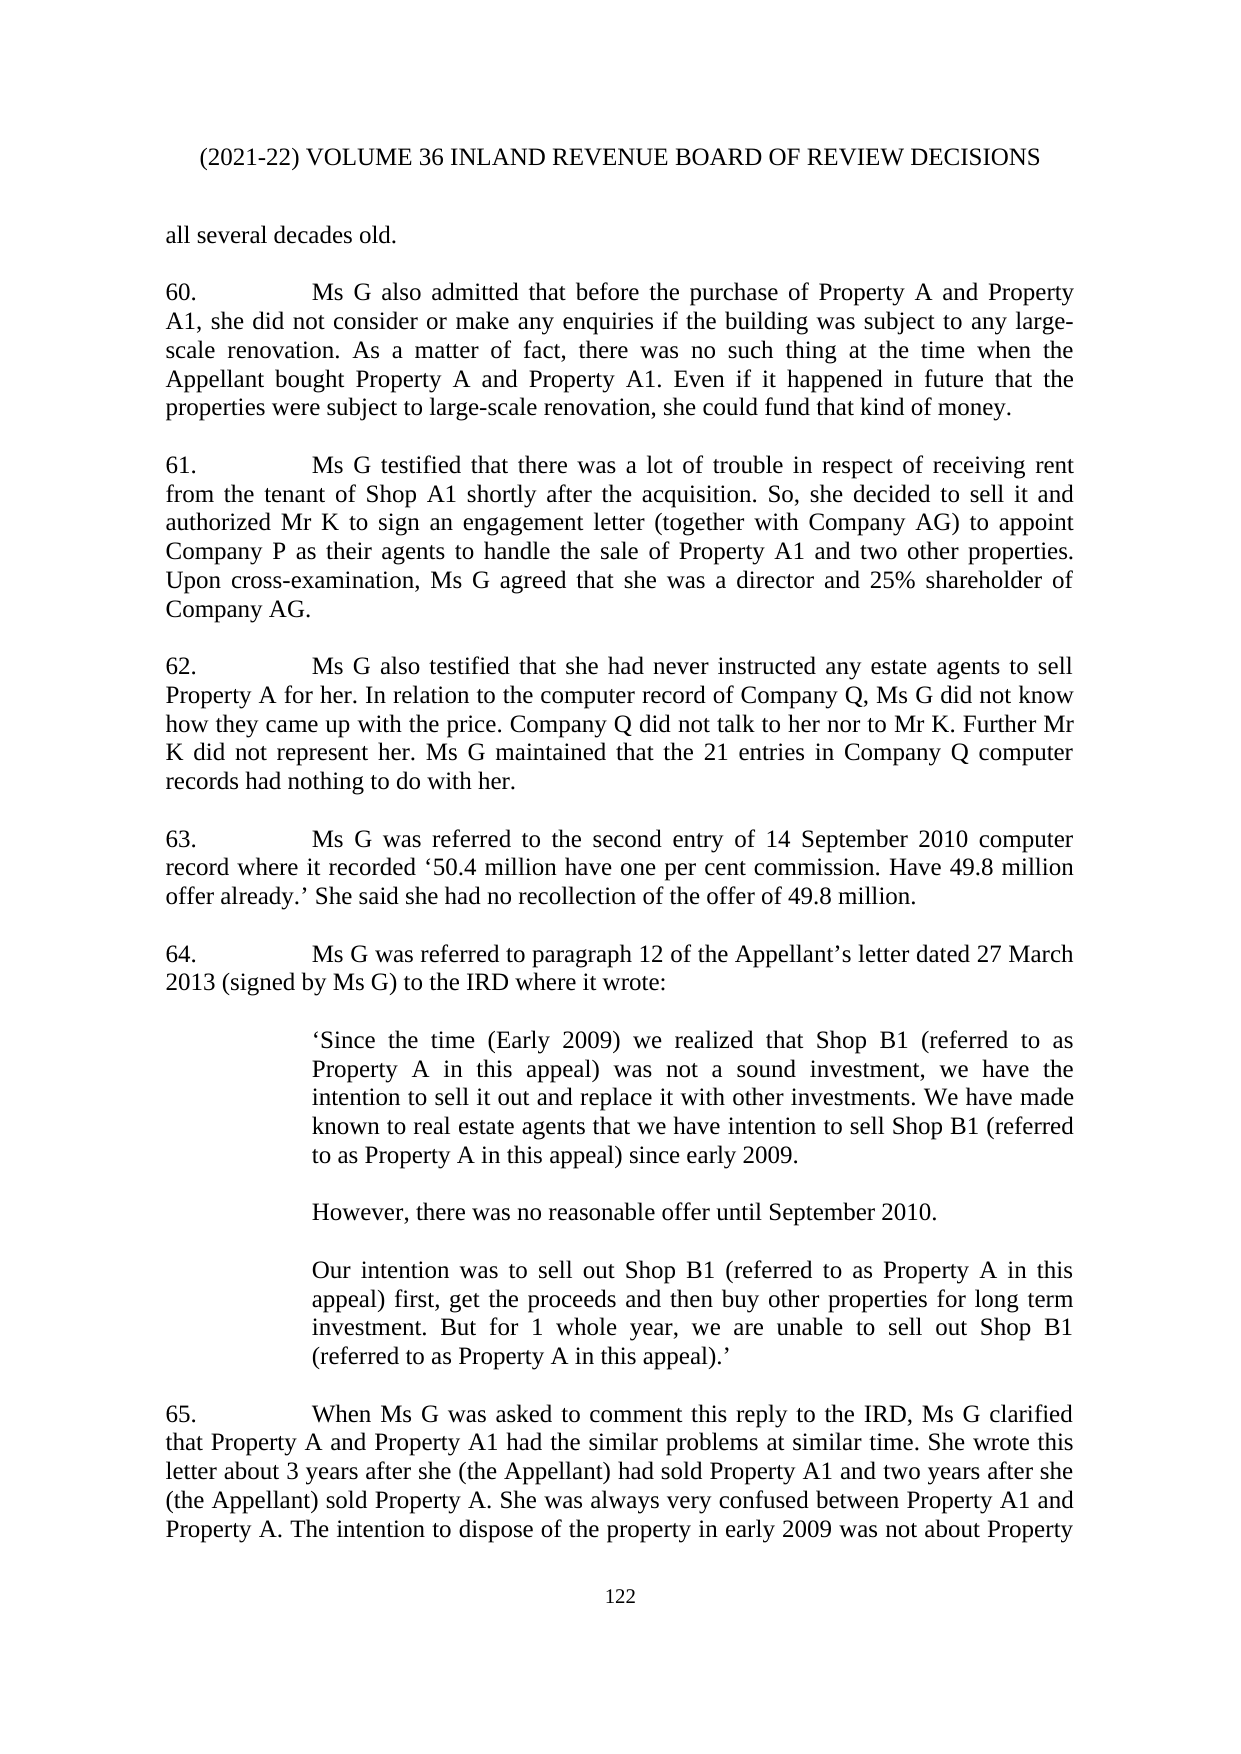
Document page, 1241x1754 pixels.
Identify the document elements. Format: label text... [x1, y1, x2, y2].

list Ms G also admitted that before the purchase of Property A and Property A1, she did not consider or make any enquiries if the building was subject to any large-scale renovation. As a matter of fact, there was no such thing at the time when the Appellant bought Property A and Property A1. Even if it happened in future that the properties were subject to large-scale renovation, she could fund that kind of money. [165, 277, 1075, 421]
text ‘Since the time (Early 2009) we realized that Shop B1 (referred to as Property A in this appeal) was not a sound investment, we have the intention to sell it out and replace it with other investments. We have made known to real estate agents that we have intention to sell Shop B1 (referred to as Property A in this appeal) since early 2009. [312, 1025, 1075, 1169]
text However, there was no reasonable offer until September 2010. [312, 1197, 1075, 1226]
list Ms G also testified that she had never instructed any estate agents to sell Property A for her. In relation to the computer record of Company Q, Ms G did not know how they came up with the price. Company Q did not talk to her nor to Mr K. Further Mr K did not represent her. Ms G maintained that the 21 entries in Company Q computer records had nothing to do with her. [165, 651, 1075, 795]
list Ms G was referred to paragraph 12 of the Appellant’s letter dated 27 March 2013 (signed by Ms G) to the IRD where it wrote: [165, 939, 1075, 996]
list Ms G was referred to the second entry of 14 September 2010 computer record where it recorded ‘50.4 million have one per cent commission. Have 49.8 million offer already.’ She said she had no recollection of the offer of 49.8 million. [165, 824, 1075, 910]
text Our intention was to sell out Shop B1 (referred to as Property A in this appeal) first, get the proceeds and then buy other properties for long term investment. But for 1 whole year, we are unable to sell out Shop B1 (referred to as Property A in this appeal).’ [312, 1255, 1075, 1370]
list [165, 220, 1075, 249]
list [165, 1399, 1075, 1542]
list Ms G testified that there was a lot of trouble in respect of receiving rent from the tenant of Shop A1 shortly after the acquisition. So, she decided to sell it and authorized Mr K to sign an engagement letter (together with Company AG) to appoint Company P as their agents to handle the sale of Property A1 and two other properties. Upon cross-examination, Ms G agreed that she was a director and 25% shareholder of Company AG. [165, 450, 1075, 622]
